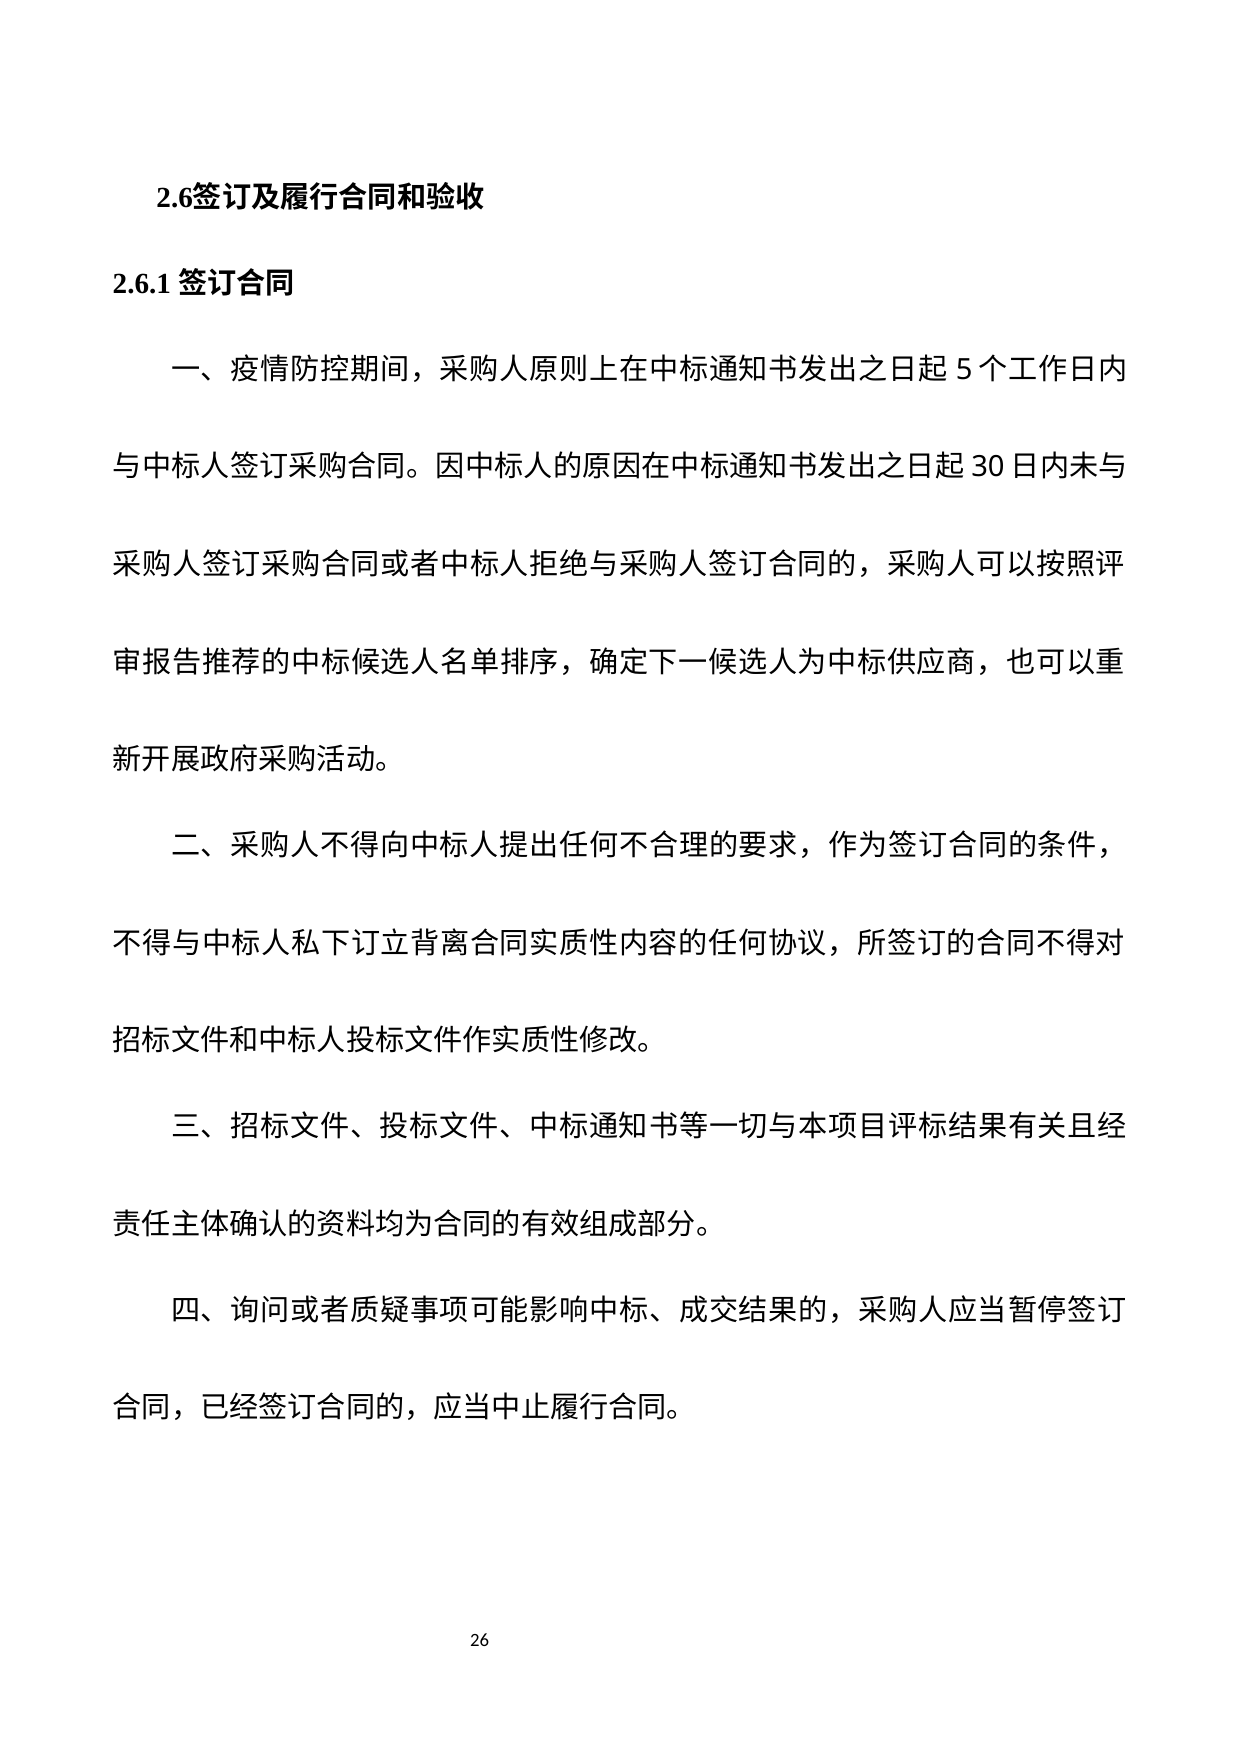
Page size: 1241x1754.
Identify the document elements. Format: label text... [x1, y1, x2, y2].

text 二、采购人不得向中标人提出任何不合理的要求，作为签订合同的条件，不得与中标人私下订立背离合同实质性内容的任何协议，所签订的合同不得对招标文件和中标人投标文件作实质性修改。 [112, 810, 1128, 1070]
list 签订及履行合同和验收 [156, 162, 1128, 227]
list 签订合同 [112, 248, 1128, 313]
text 一、疫情防控期间，采购人原则上在中标通知书发出之日起5个工作日内与中标人签订采购合同。因中标人的原因在中标通知书发出之日起30日内未与采购人签订采购合同或者中标人拒绝与采购人签订合同的，采购人可以按照评审报告推荐的中标候选人名单排序，确定下一候选人为中标供应商，也可以重新开展政府采购活动。 [112, 334, 1128, 789]
text 三、招标文件、投标文件、中标通知书等一切与本项目评标结果有关且经责任主体确认的资料均为合同的有效组成部分。 [112, 1092, 1128, 1254]
text 四、询问或者质疑事项可能影响中标、成交结果的，采购人应当暂停签订合同，已经签订合同的，应当中止履行合同。 [112, 1275, 1128, 1438]
